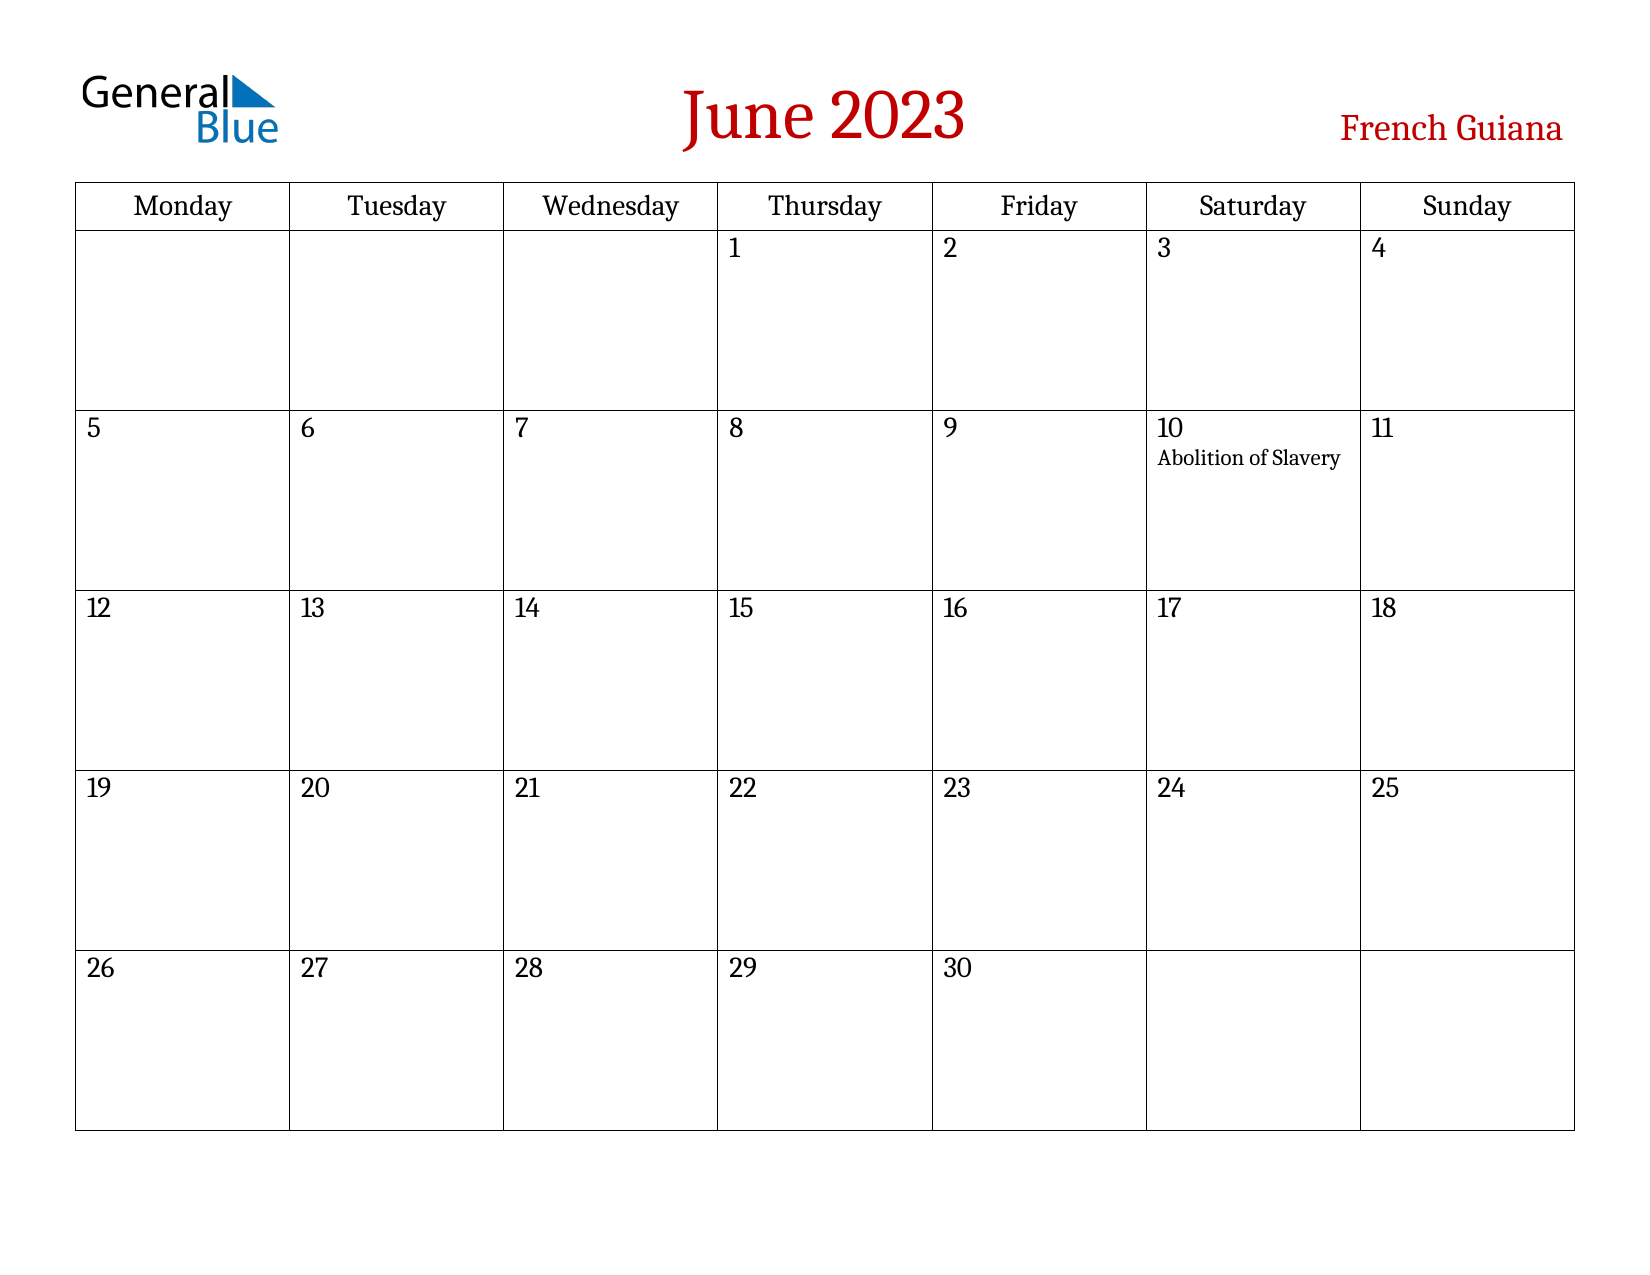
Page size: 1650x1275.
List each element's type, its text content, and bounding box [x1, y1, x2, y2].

table_cell [504, 625, 717, 770]
table_cell [1361, 805, 1574, 950]
table_cell 28 [504, 951, 717, 985]
table_cell [718, 985, 932, 1130]
table_cell 6 [290, 411, 503, 444]
table_cell [1361, 445, 1574, 590]
table_cell 13 [290, 591, 503, 625]
table_cell 12 [76, 591, 289, 625]
table_cell [76, 625, 289, 770]
table_cell 3 [1147, 231, 1360, 264]
table_cell 17 [1147, 591, 1360, 625]
table_cell Abolition of Slavery [1147, 445, 1360, 590]
table_cell [1147, 951, 1360, 985]
table_cell [1361, 951, 1574, 985]
table_cell [1361, 265, 1574, 410]
table_cell 24 [1147, 771, 1360, 805]
table_cell Tuesday [290, 183, 503, 230]
table_cell 26 [76, 951, 289, 985]
table_cell [76, 265, 289, 410]
table_cell Wednesday [504, 183, 717, 230]
table_cell [504, 231, 717, 264]
table_cell 15 [718, 591, 932, 625]
table_cell [718, 805, 932, 950]
table_cell 27 [290, 951, 503, 985]
table_cell 21 [504, 771, 717, 805]
table_cell [1361, 985, 1574, 1130]
picture [82, 75, 278, 143]
table_cell 22 [718, 771, 932, 805]
table_cell [718, 445, 932, 590]
table_cell [290, 625, 503, 770]
table_cell Monday [76, 183, 289, 230]
table_cell [933, 985, 1146, 1130]
table_cell [504, 445, 717, 590]
table_cell 19 [76, 771, 289, 805]
table_cell 23 [933, 771, 1146, 805]
table_cell [290, 445, 503, 590]
table_cell 8 [718, 411, 932, 444]
table_cell 9 [933, 411, 1146, 444]
table_cell 11 [1361, 411, 1574, 444]
table_cell Sunday [1361, 183, 1574, 230]
table_cell 14 [504, 591, 717, 625]
table_cell 2 [933, 231, 1146, 264]
table_cell Friday [933, 183, 1146, 230]
table_header June 2023 [504, 75, 1146, 182]
table_cell 20 [290, 771, 503, 805]
table_cell 10 [1147, 411, 1360, 444]
table_cell 16 [933, 591, 1146, 625]
table_cell [504, 805, 717, 950]
table_cell [76, 445, 289, 590]
table_cell [76, 231, 289, 264]
table_cell [290, 805, 503, 950]
table_cell 29 [718, 951, 932, 985]
table_cell [290, 265, 503, 410]
table_cell [76, 985, 289, 1130]
table_cell [1361, 625, 1574, 770]
table_cell [290, 231, 503, 264]
table_cell [933, 265, 1146, 410]
table_cell 5 [76, 411, 289, 444]
table_cell [76, 805, 289, 950]
table_cell [933, 805, 1146, 950]
table_cell Thursday [718, 183, 932, 230]
table_cell 30 [933, 951, 1146, 985]
table_cell 25 [1361, 771, 1574, 805]
table_cell [1147, 985, 1360, 1130]
table_cell [1147, 625, 1360, 770]
table_cell 4 [1361, 231, 1574, 264]
table_cell 18 [1361, 591, 1574, 625]
table_cell [1147, 805, 1360, 950]
table_header [76, 75, 503, 182]
table_cell [504, 265, 717, 410]
table_cell 7 [504, 411, 717, 444]
table_cell [933, 445, 1146, 590]
table_cell [718, 625, 932, 770]
table_cell [290, 985, 503, 1130]
table_header French Guiana [1146, 75, 1574, 182]
table_cell 1 [718, 231, 932, 264]
table_cell [933, 625, 1146, 770]
table_cell [718, 265, 932, 410]
table_cell [504, 985, 717, 1130]
table_cell [1147, 265, 1360, 410]
table_cell Saturday [1147, 183, 1360, 230]
